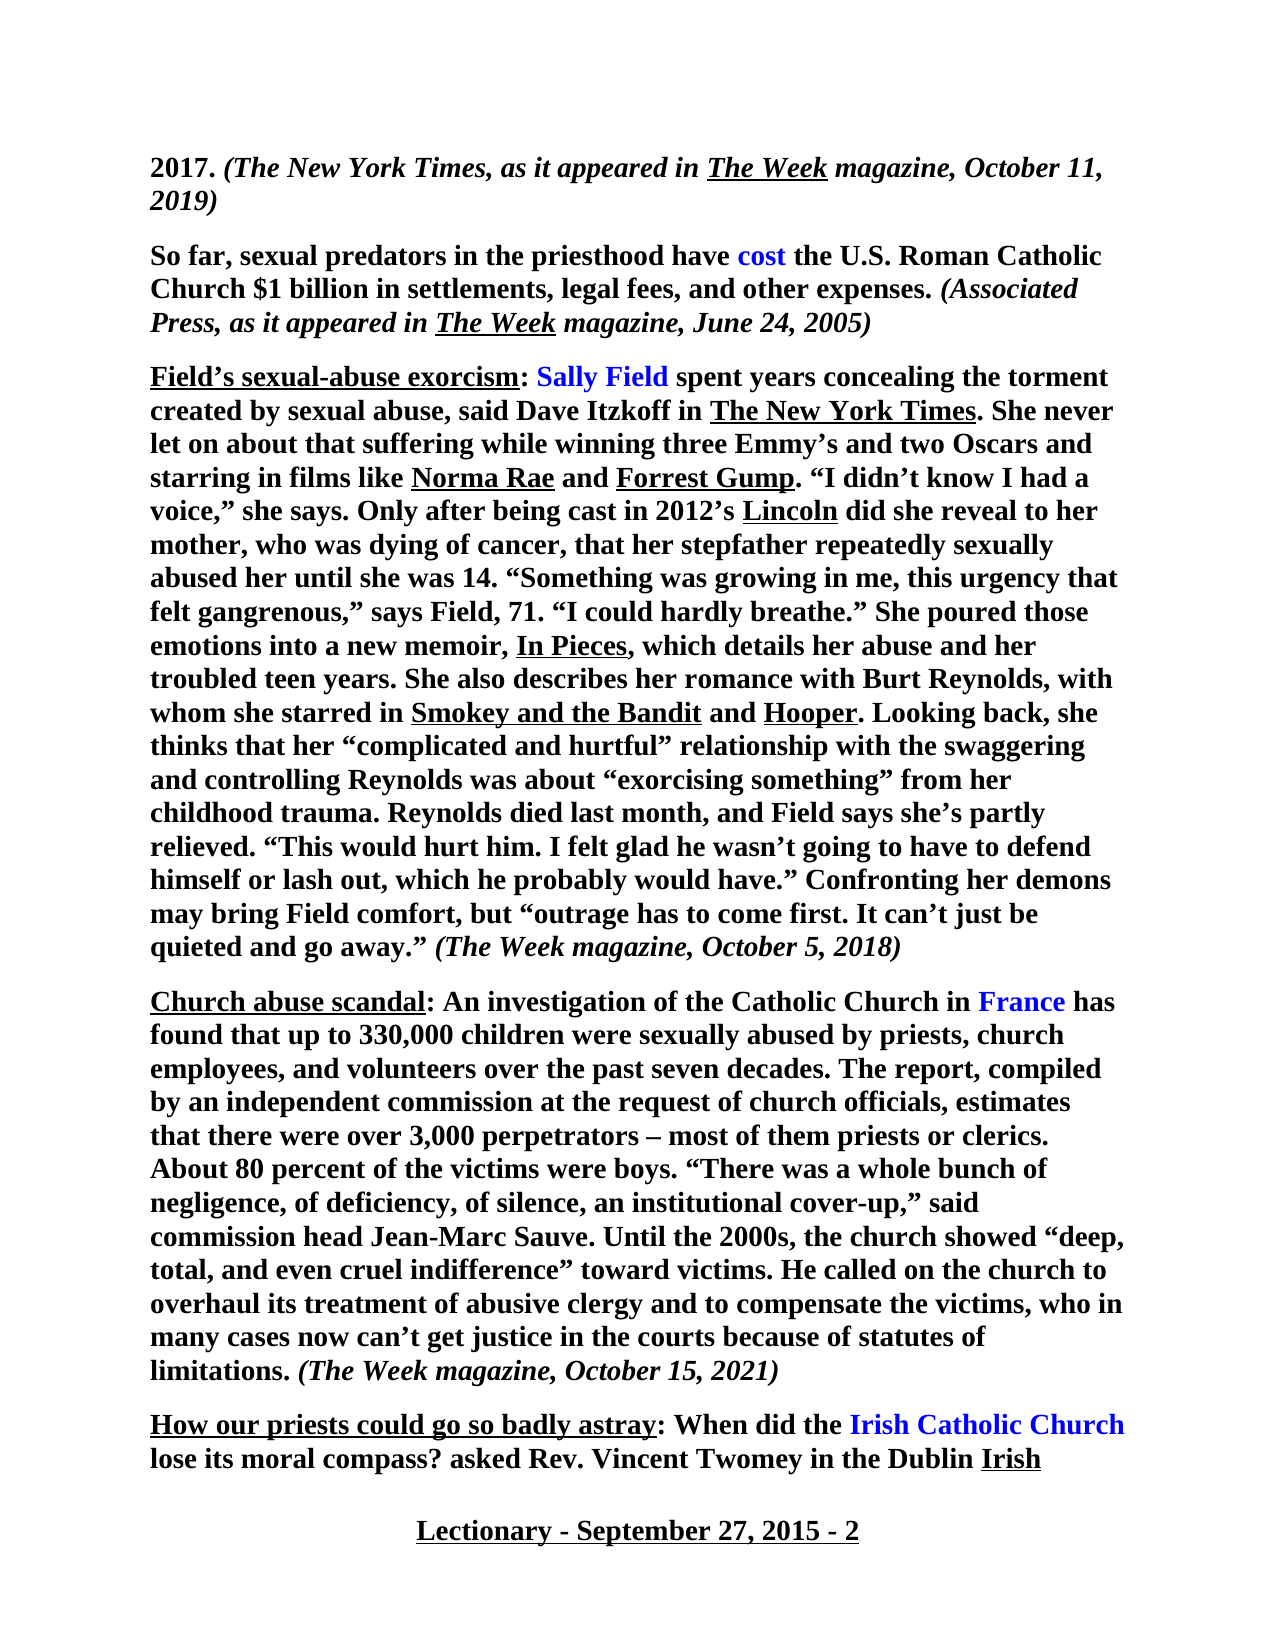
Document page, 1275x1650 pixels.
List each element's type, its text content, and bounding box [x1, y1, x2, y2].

text Church abuse scandal: An investigation of the Catholic Church in France has found that up to 330,000 children were sexually abused by priests, church employees, and volunteers over the past seven decades. The report, compiled by an independent commission at the request of church officials, estimates that there were over 3,000 perpetrators – most of them priests or clerics. About 80 percent of the victims were boys. “There was a whole bunch of negligence, of deficiency, of silence, an institutional cover-up,” said commission head Jean-Marc Sauve. Until the 2000s, the church showed “deep, total, and even cruel indifference” toward victims. He called on the church to overhaul its treatment of abusive clergy and to compensate the victims, who in many cases now can’t get justice in the courts because of statutes of limitations. (The Week magazine, October 15, 2021) [150, 984, 1125, 1386]
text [150, 150, 1125, 217]
text So far, sexual predators in the priesthood have cost the U.S. Roman Catholic Church $1 billion in settlements, legal fees, and other expenses. (Associated Press, as it appeared in The Week magazine, June 24, 2005) [150, 238, 1125, 338]
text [150, 1407, 1125, 1474]
text Field’s sexual-abuse exorcism: Sally Field spent years concealing the torment created by sexual abuse, said Dave Itzkoff in The New York Times. She never let on about that suffering while winning three Emmy’s and two Oscars and starring in films like Norma Rae and Forrest Gump. “I didn’t know I had a voice,” she says. Only after being cast in 2012’s Lincoln did she reveal to her mother, who was dying of cancer, that her stepfather repeatedly sexually abused her until she was 14. “Something was growing in me, this urgency that felt gangrenous,” says Field, 71. “I could hardly breathe.” She poured those emotions into a new memoir, In Pieces, which details her abuse and her troubled teen years. She also describes her romance with Burt Reynolds, with whom she starred in Smokey and the Bandit and Hooper. Looking back, she thinks that her “complicated and hurtful” relationship with the swaggering and controlling Reynolds was about “exorcising something” from her childhood trauma. Reynolds died last month, and Field says she’s partly relieved. “This would hurt him. I felt glad he wasn’t going to have to defend himself or lash out, which he probably would have.” Confronting her demons may bring Field comfort, but “outrage has to come first. It can’t just be quieted and go away.” (The Week magazine, October 5, 2018) [150, 359, 1125, 963]
